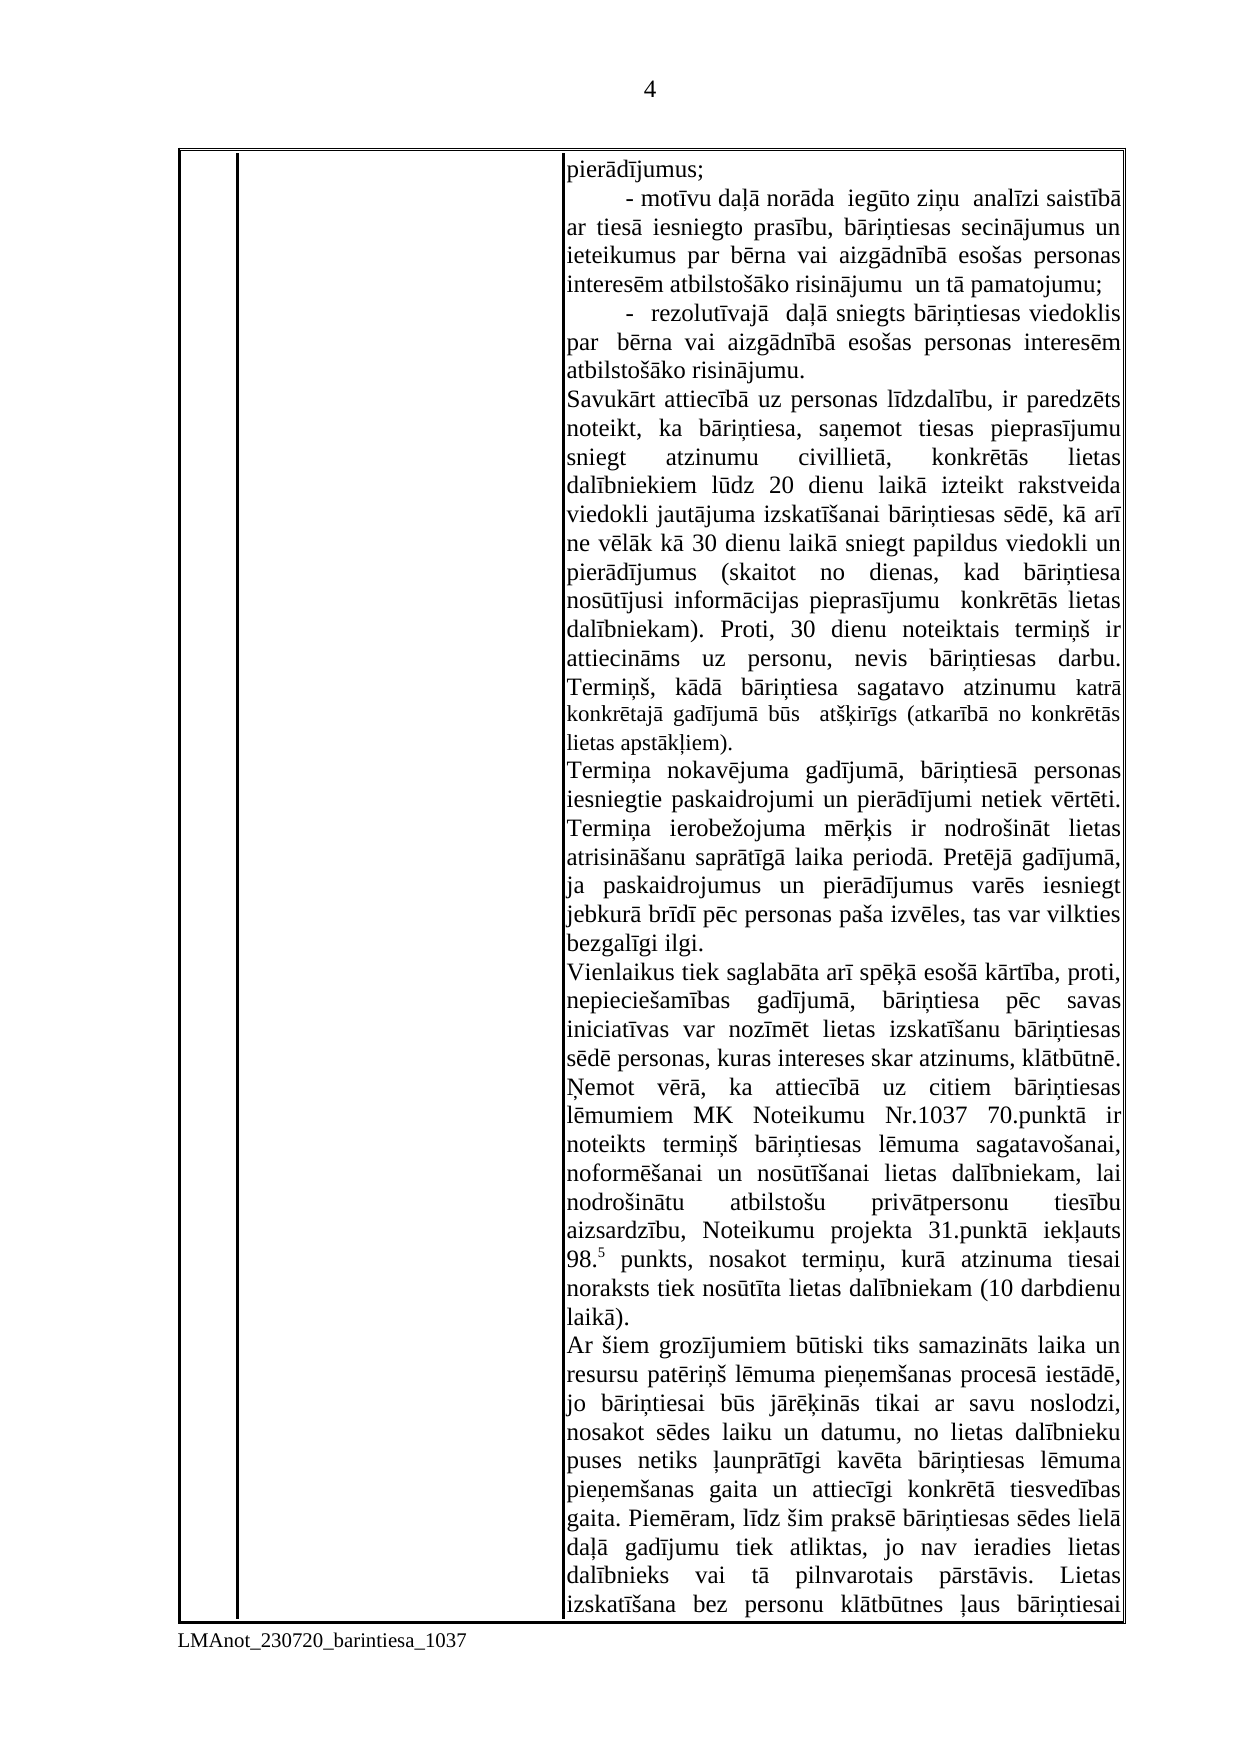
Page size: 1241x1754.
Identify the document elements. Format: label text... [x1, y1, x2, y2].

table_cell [237, 151, 563, 1621]
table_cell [563, 151, 1123, 1621]
table_cell 2. [181, 151, 237, 1621]
